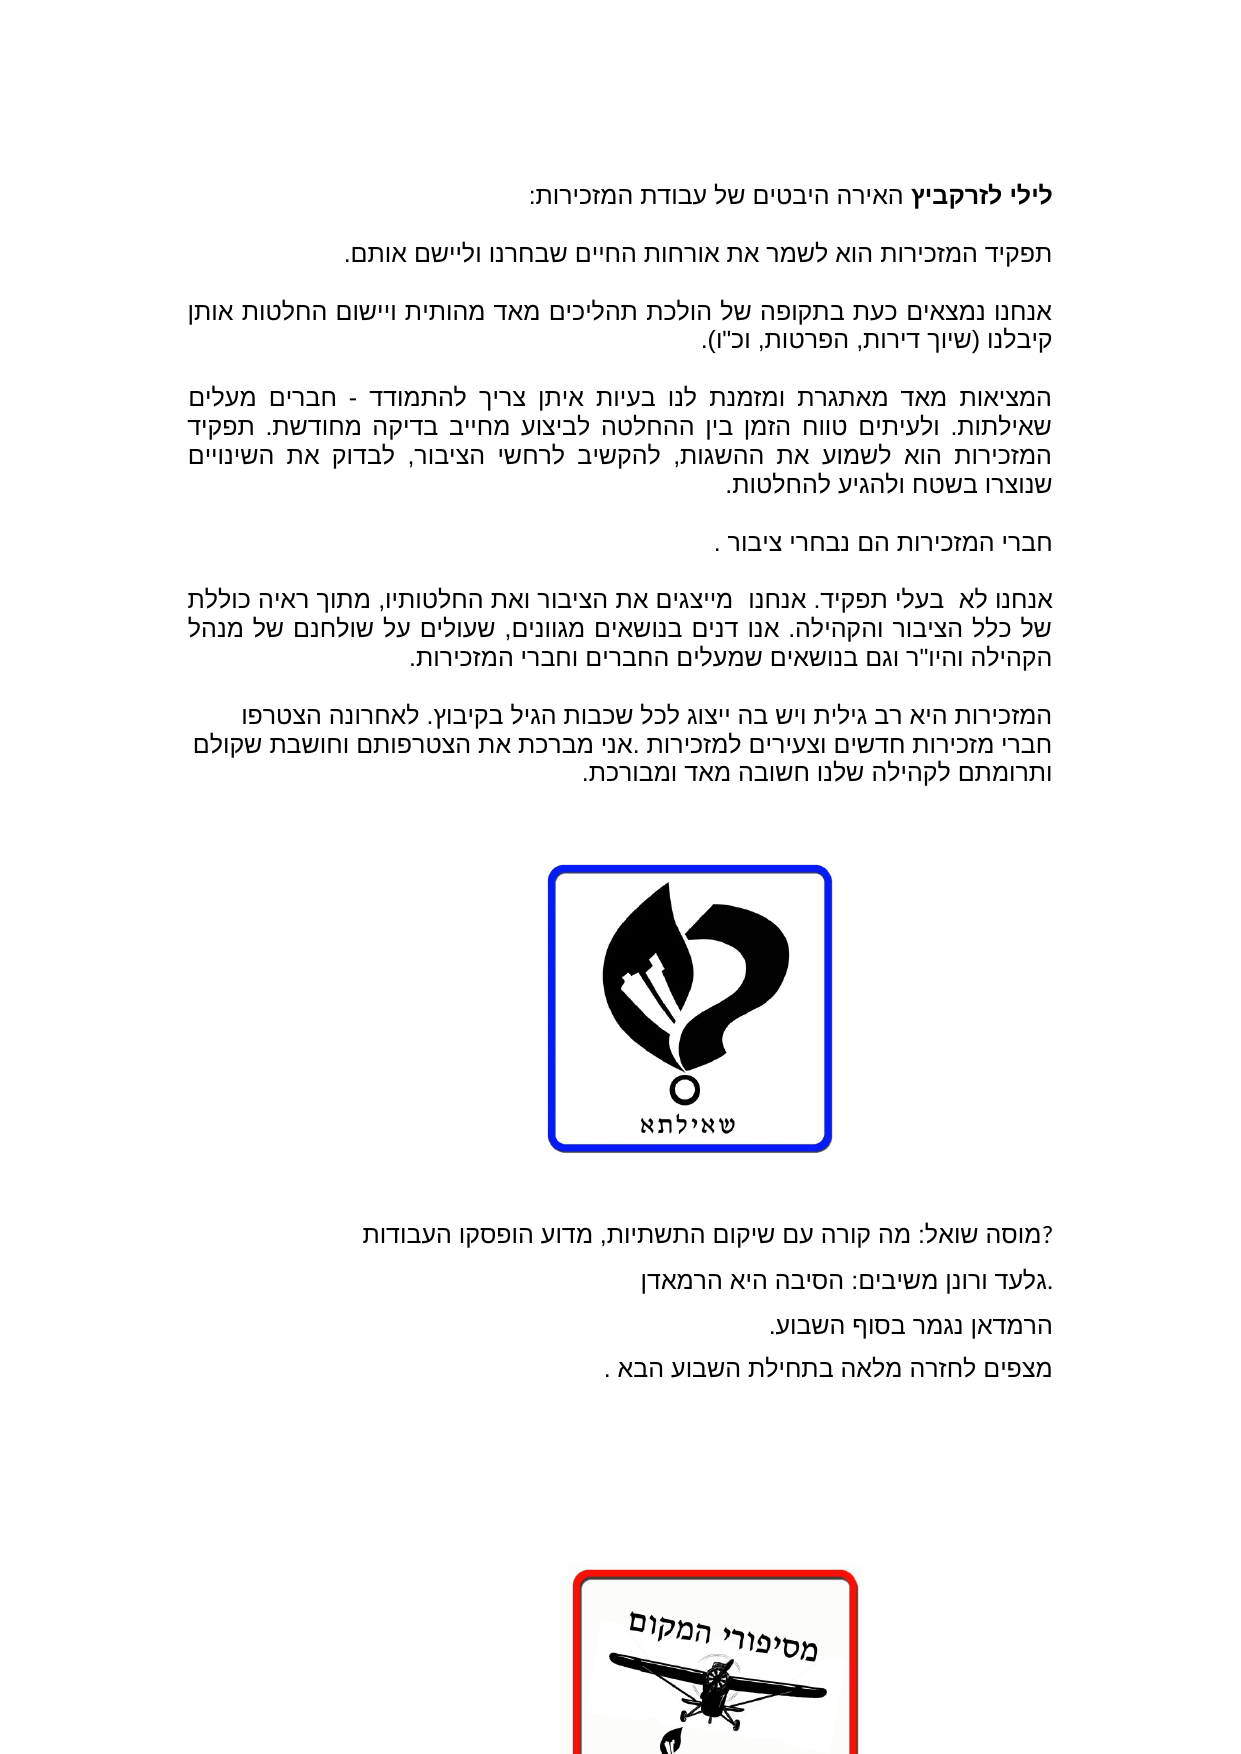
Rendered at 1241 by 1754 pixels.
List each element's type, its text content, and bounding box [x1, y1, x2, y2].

text לילי לזרקביץ האירה היבטים של עבודת המזכירות: [187, 181, 1053, 209]
text מצפים לחזרה מלאה בתחילת השבוע הבא . [187, 1354, 1053, 1383]
text מוסה שואל: מה קורה עם שיקום התשתיות, מדוע הופסקו העבודות? [187, 1219, 1053, 1250]
text המציאות מאד מאתגרת ומזמנת לנו בעיות איתן צריך להתמודד - חברים מעלים שאילתות. ולעיתים טווח הזמן בין ההחלטה לביצוע מחייב בדיקה מחודשת. תפקיד המזכירות הוא לשמוע את ההשגות, להקשיב לרחשי הציבור, לבדוק את השינויים שנוצרו בשטח ולהגיע להחלטות. [187, 383, 1053, 498]
text הרמדאן נגמר בסוף השבוע. [187, 1311, 1053, 1340]
text אנחנו נמצאים כעת בתקופה של הולכת תהליכים מאד מהותית ויישום החלטות אותן קיבלנו (שיוך דירות, הפרטות, וכ"ו). [187, 297, 1053, 354]
text תפקיד המזכירות הוא לשמר את אורחות החיים שבחרנו וליישם אותם. [187, 239, 1053, 267]
text אנחנו לא בעלי תפקיד. אנחנו מייצגים את הציבור ואת החלטותיו, מתוך ראיה כוללת של כלל הציבור והקהילה. אנו דנים בנושאים מגוונים, שעולים על שולחנם של מנהל הקהילה והיו"ר וגם בנושאים שמעלים החברים וחברי המזכירות. [187, 585, 1053, 672]
text חברי המזכירות הם נבחרי ציבור . [187, 527, 1053, 556]
text המזכירות היא רב גילית ויש בה ייצוג לכל שכבות הגיל בקיבוץ. לאחרונה הצטרפו חברי מזכירות חדשים וצעירים למזכירות .אני מברכת את הצטרפותם וחושבת שקולם ותרומתם לקהילה שלנו חשובה מאד ומבורכת. [187, 701, 1053, 787]
picture [567, 1564, 863, 1754]
text גלעד ורונן משיבים: הסיבה היא הרמאדן. [187, 1265, 1053, 1296]
picture [542, 860, 838, 1156]
